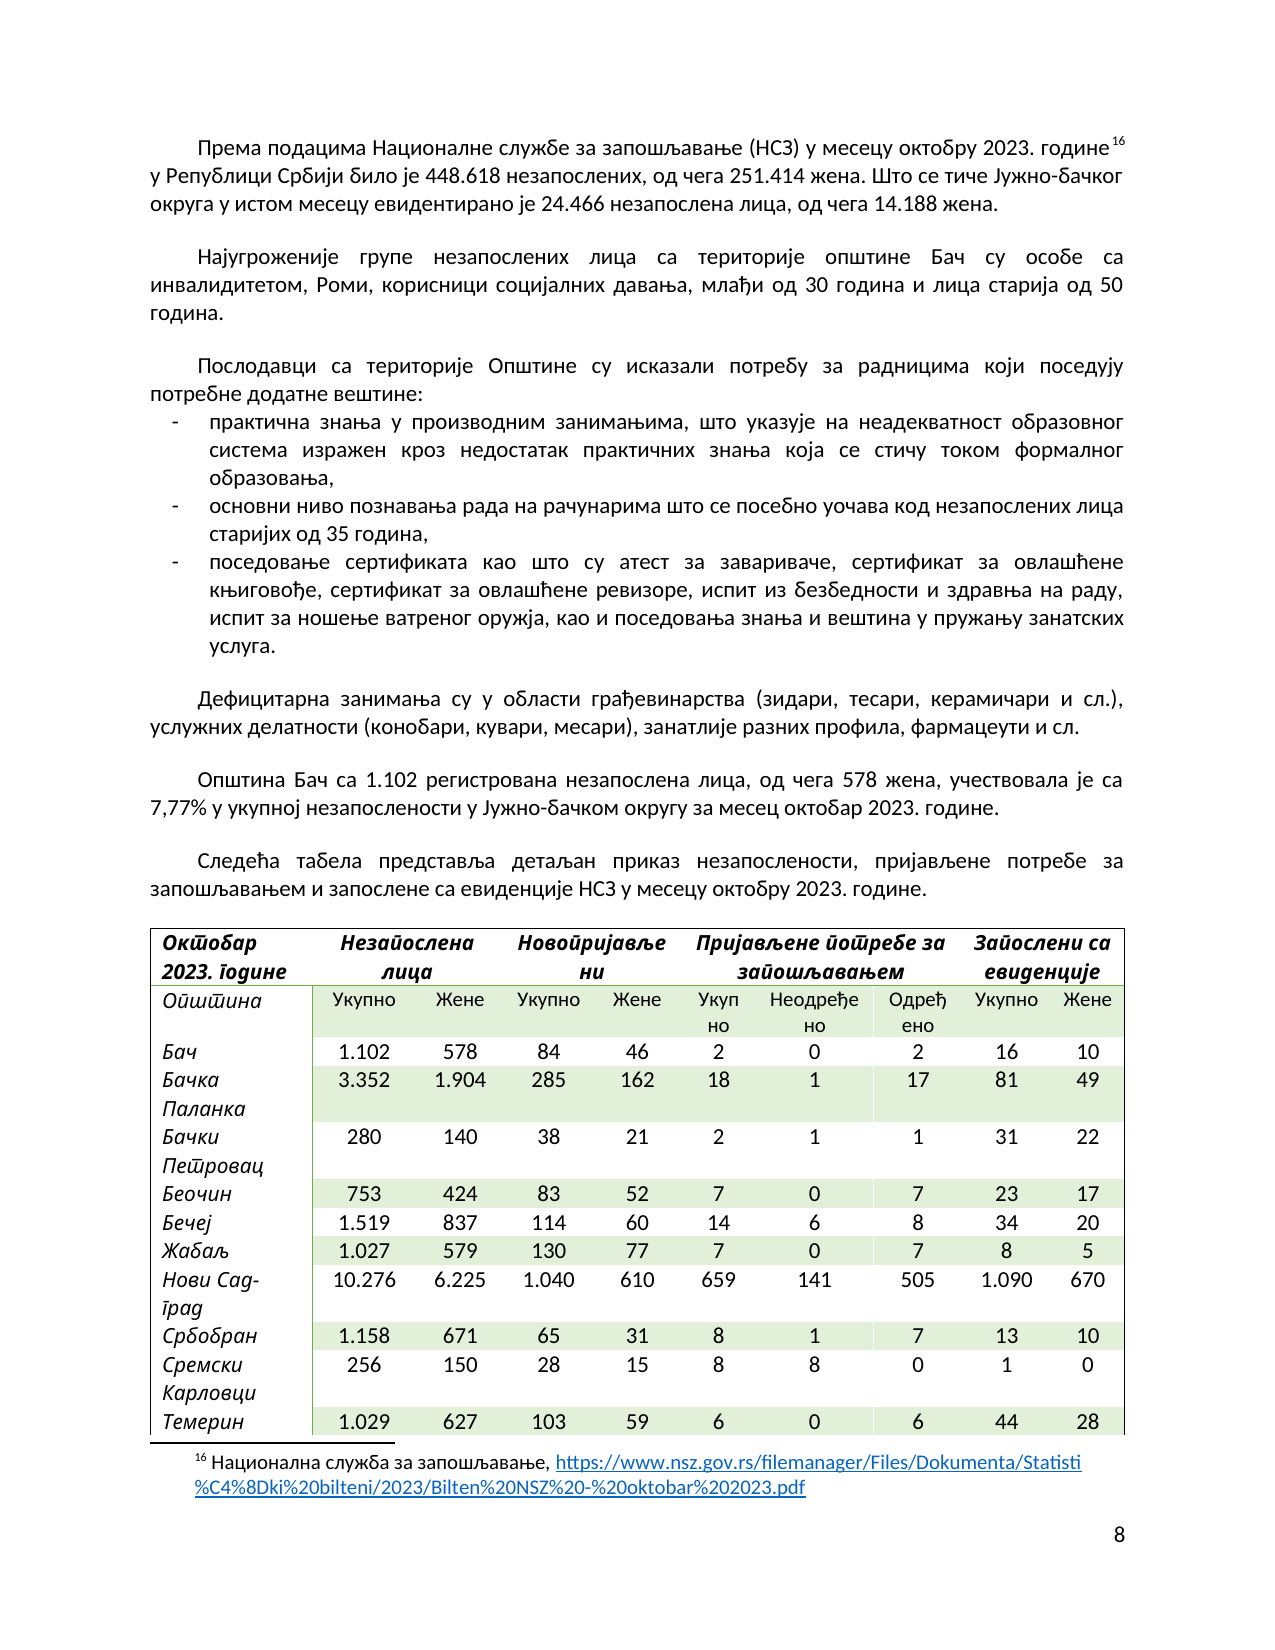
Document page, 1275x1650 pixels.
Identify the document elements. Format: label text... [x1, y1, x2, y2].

table_cell 17 [874, 1066, 962, 1122]
table_cell 505 [874, 1265, 962, 1322]
table_cell 17 [1051, 1179, 1124, 1208]
table_cell 1.102 [313, 1037, 416, 1066]
table_cell 83 [504, 1179, 593, 1208]
table_cell 18 [681, 1066, 755, 1122]
table_cell 23 [962, 1179, 1051, 1208]
text Следећа табела представља детаљан приказ незапослености, пријављене потребе за запошљавањем и запослене са евиденције НСЗ у месецу октобру 2023. године. [150, 846, 1125, 902]
table_cell 753 [313, 1179, 416, 1208]
table_cell 0 [755, 1236, 873, 1265]
table_cell 7 [874, 1236, 962, 1265]
table_cell Укупно [504, 986, 593, 1037]
table_cell 6 [874, 1407, 962, 1435]
table_cell Неодређено [755, 986, 873, 1037]
table_cell 46 [593, 1037, 681, 1066]
table_cell 28 [504, 1350, 593, 1407]
table_cell 280 [313, 1123, 416, 1179]
table_cell 7 [874, 1322, 962, 1350]
table_cell 140 [416, 1123, 504, 1179]
table_cell 150 [416, 1350, 504, 1407]
table_cell 141 [755, 1265, 873, 1322]
table_cell Укупно [313, 986, 416, 1037]
table_cell 28 [1051, 1407, 1124, 1435]
table_cell 60 [593, 1208, 681, 1236]
table_cell 31 [962, 1123, 1051, 1179]
table_cell 10 [1051, 1037, 1124, 1066]
table_cell 285 [504, 1066, 593, 1122]
table_cell Бечеј [151, 1208, 312, 1236]
text Дефицитарна занимања су у области грађевинарства (зидари, тесари, керамичари и сл.), услужних делатности (конобари, кувари, месари), занатлије разних профила, фармацеути и сл. [150, 684, 1125, 740]
table_cell 10 [1051, 1322, 1124, 1350]
table_cell 49 [1051, 1066, 1124, 1122]
table_cell 34 [962, 1208, 1051, 1236]
table_cell 3.352 [313, 1066, 416, 1122]
table_cell Жене [1051, 986, 1124, 1037]
table_cell 8 [681, 1350, 755, 1407]
table_cell 2 [874, 1037, 962, 1066]
table_cell Укупно [681, 986, 755, 1037]
table_cell Бачка Паланка [151, 1066, 312, 1122]
table_cell Беочин [151, 1179, 312, 1208]
table_cell Општина [151, 986, 312, 1037]
table_cell 837 [416, 1208, 504, 1236]
table_cell 20 [1051, 1208, 1124, 1236]
table_header Новопријављени [504, 929, 681, 985]
table_cell Одређено [874, 986, 962, 1037]
table_cell 1 [755, 1322, 873, 1350]
table_cell 6 [681, 1407, 755, 1435]
table_cell 0 [874, 1350, 962, 1407]
table_cell 84 [504, 1037, 593, 1066]
table_cell 1 [962, 1350, 1051, 1407]
table_cell 59 [593, 1407, 681, 1435]
table_cell 1.029 [313, 1407, 416, 1435]
text Послодавци са територије Општине су исказали потребу за радницима који поседују потребне додатне вештине: [150, 351, 1125, 407]
table_cell 659 [681, 1265, 755, 1322]
table_cell 2 [681, 1123, 755, 1179]
table_cell 610 [593, 1265, 681, 1322]
table_cell 8 [681, 1322, 755, 1350]
table_cell Бачки Петровац [151, 1123, 312, 1179]
table_cell 114 [504, 1208, 593, 1236]
table_cell 7 [681, 1236, 755, 1265]
table_cell 0 [755, 1179, 873, 1208]
table_cell 5 [1051, 1236, 1124, 1265]
table_cell 0 [755, 1407, 873, 1435]
table_cell 7 [681, 1179, 755, 1208]
table_header Пријављене потребе за запошљавањем [681, 929, 962, 985]
table_cell 65 [504, 1322, 593, 1350]
table_cell 671 [416, 1322, 504, 1350]
table_cell Србобран [151, 1322, 312, 1350]
table_cell 1.027 [313, 1236, 416, 1265]
table_cell 1.040 [504, 1265, 593, 1322]
text Најугроженије групе незапослених лица са територије општине Бач су особе са инвалидитетом, Роми, корисници социјалних давања, млађи од 30 година и лица старија од 50 година. [150, 242, 1125, 326]
table_cell 81 [962, 1066, 1051, 1122]
table_cell 6 [755, 1208, 873, 1236]
table_cell 578 [416, 1037, 504, 1066]
table_cell Сремски Карловци [151, 1350, 312, 1407]
table_cell 7 [874, 1179, 962, 1208]
table_cell 627 [416, 1407, 504, 1435]
table_cell 1 [755, 1066, 873, 1122]
table_cell 0 [1051, 1350, 1124, 1407]
table_cell Жабаљ [151, 1236, 312, 1265]
table_cell Жене [416, 986, 504, 1037]
table_cell 2 [681, 1037, 755, 1066]
table_cell 1.904 [416, 1066, 504, 1122]
table_cell 52 [593, 1179, 681, 1208]
table_cell 0 [755, 1037, 873, 1066]
table_cell 130 [504, 1236, 593, 1265]
table_cell Бач [151, 1037, 312, 1066]
text Према подацима Националне службе за запошљавање (НСЗ) у месецу октобру 2023. године у Републици Србији било је 448.618 незапослених, од чега 251.414 жена. Што се тиче Јужно-бачког округа у истом месецу евидентирано је 24.466 незапослена лица, од чега 14.188 жена. [150, 133, 1125, 217]
table_cell Жене [593, 986, 681, 1037]
table_cell 1.158 [313, 1322, 416, 1350]
table_cell 38 [504, 1123, 593, 1179]
table_cell 1.519 [313, 1208, 416, 1236]
table_cell 1.090 [962, 1265, 1051, 1322]
table_cell Темерин [151, 1407, 312, 1435]
list поседовање сертификата као што су атест за завариваче, сертификат за овлашћене књиговође, сертификат за овлашћене ревизоре, испит из безбедности и здравња на раду, испит за ношење ватреног оружја, као и поседовања знања и вештина у пружању занатских услуга. [172, 547, 1125, 659]
table_cell 103 [504, 1407, 593, 1435]
table_header Незапослена лица [313, 929, 504, 985]
table_cell 670 [1051, 1265, 1124, 1322]
table_cell 8 [755, 1350, 873, 1407]
table_cell 256 [313, 1350, 416, 1407]
table_cell 1 [874, 1123, 962, 1179]
text Општина Бач са 1.102 регистрована незапослена лица, од чега 578 жена, учествовала је са 7,77% у укупној незапослености у Јужно-бачком округу за месец октобар 2023. године. [150, 765, 1125, 821]
table_cell 21 [593, 1123, 681, 1179]
table_cell 424 [416, 1179, 504, 1208]
table_cell 579 [416, 1236, 504, 1265]
table_header Октобар 2023. године [151, 929, 312, 985]
table_cell 1 [755, 1123, 873, 1179]
table_cell 16 [962, 1037, 1051, 1066]
table_cell 8 [962, 1236, 1051, 1265]
table_cell 14 [681, 1208, 755, 1236]
table_cell 44 [962, 1407, 1051, 1435]
table_cell 8 [874, 1208, 962, 1236]
list практична знања у производним занимањима, што указује на неадекватност образовног система изражен кроз недостатак практичних знања која се стичу током формалног образовања, [172, 407, 1125, 491]
table_cell 31 [593, 1322, 681, 1350]
list основни ниво познавања рада на рачунарима што се посебно уочава код незапослених лица старијих од 35 година, [172, 491, 1125, 547]
table_cell 6.225 [416, 1265, 504, 1322]
table_cell 10.276 [313, 1265, 416, 1322]
table_cell Нови Сад- град [151, 1265, 312, 1322]
table_cell 162 [593, 1066, 681, 1122]
table_cell 13 [962, 1322, 1051, 1350]
table_header Запослени са евиденције [962, 929, 1124, 985]
table_cell 77 [593, 1236, 681, 1265]
table_cell 22 [1051, 1123, 1124, 1179]
table_cell Укупно [962, 986, 1051, 1037]
table_cell 15 [593, 1350, 681, 1407]
